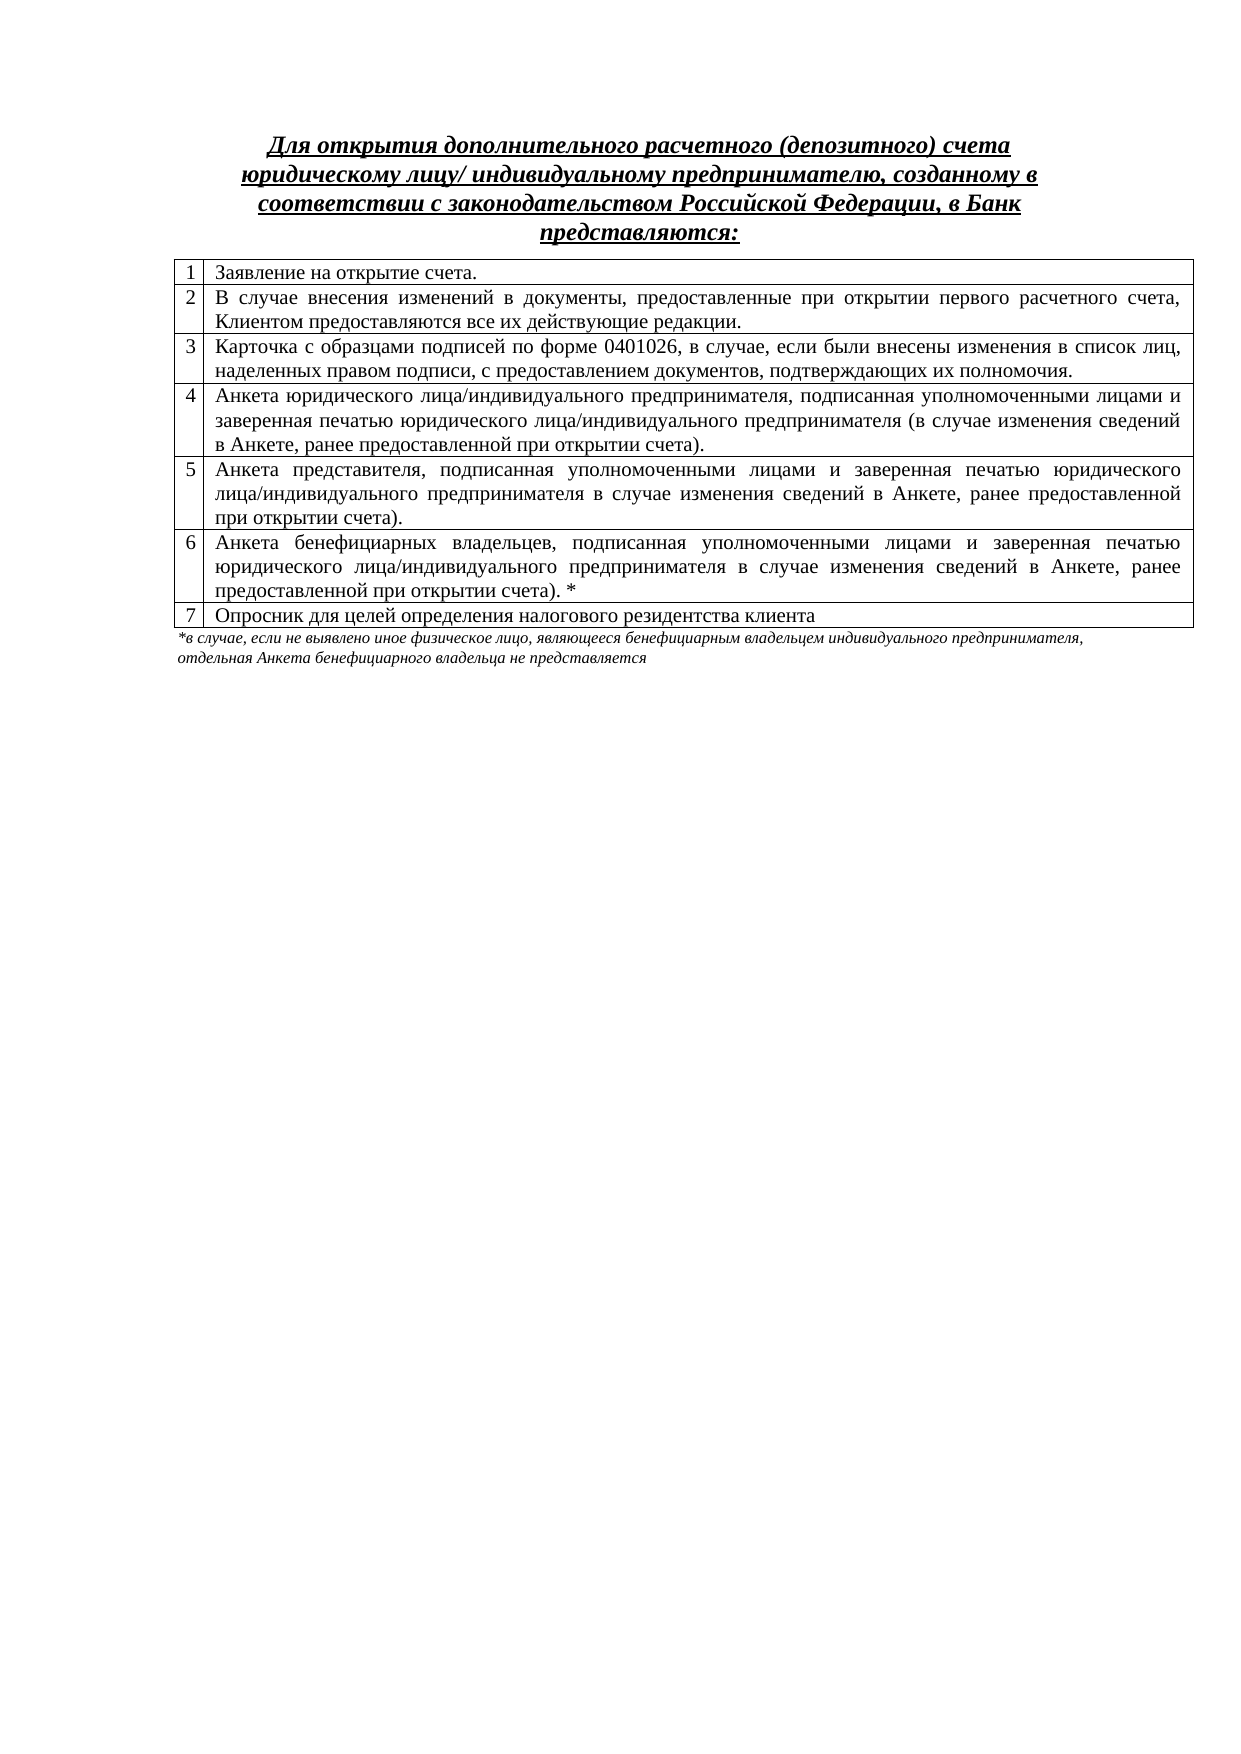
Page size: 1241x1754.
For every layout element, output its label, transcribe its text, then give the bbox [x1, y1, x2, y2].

table_cell Анкета представителя, подписанная уполномоченными лицами и заверенная печатью юридического лица/индивидуального предпринимателя в случае изменения сведений в Анкете, ранее предоставленной при открытии счета). [204, 457, 1193, 529]
table_cell Анкета юридического лица/индивидуального предпринимателя, подписанная уполномоченными лицами и заверенная печатью юридического лица/индивидуального предпринимателя (в случае изменения сведений в Анкете, ранее предоставленной при открытии счета). [204, 384, 1193, 456]
table_header Заявление на открытие счета. [204, 260, 1193, 284]
table_cell 5 [175, 457, 203, 529]
table_cell 6 [175, 530, 203, 602]
table_cell В случае внесения изменений в документы, предоставленные при открытии первого расчетного счета, Клиентом предоставляются все их действующие редакции. [204, 285, 1193, 333]
table_cell Опросник для целей определения налогового резидентства клиента [204, 603, 1193, 627]
table_header 1 [175, 260, 203, 284]
table_cell 3 [175, 334, 203, 382]
text *в случае, если не выявлено иное физическое лицо, являющееся бенефициарным владельцем индивидуального предпринимателя, отдельная Анкета бенефициарного владельца не представляется [177, 628, 1152, 667]
table_cell 4 [175, 384, 203, 456]
text Для открытия дополнительного расчетного (депозитного) счета юридическому лицу/ индивидуальному предпринимателю, созданному в соответствии с законодательством Российской Федерации, в Банк представляются: [213, 131, 1068, 246]
table_cell 7 [175, 603, 203, 627]
table_cell Карточка с образцами подписей по форме 0401026, в случае, если были внесены изменения в список лиц, наделенных правом подписи, с предоставлением документов, подтверждающих их полномочия. [204, 334, 1193, 382]
table_cell 2 [175, 285, 203, 333]
table_cell Анкета бенефициарных владельцев, подписанная уполномоченными лицами и заверенная печатью юридического лица/индивидуального предпринимателя в случае изменения сведений в Анкете, ранее предоставленной при открытии счета). * [204, 530, 1193, 602]
